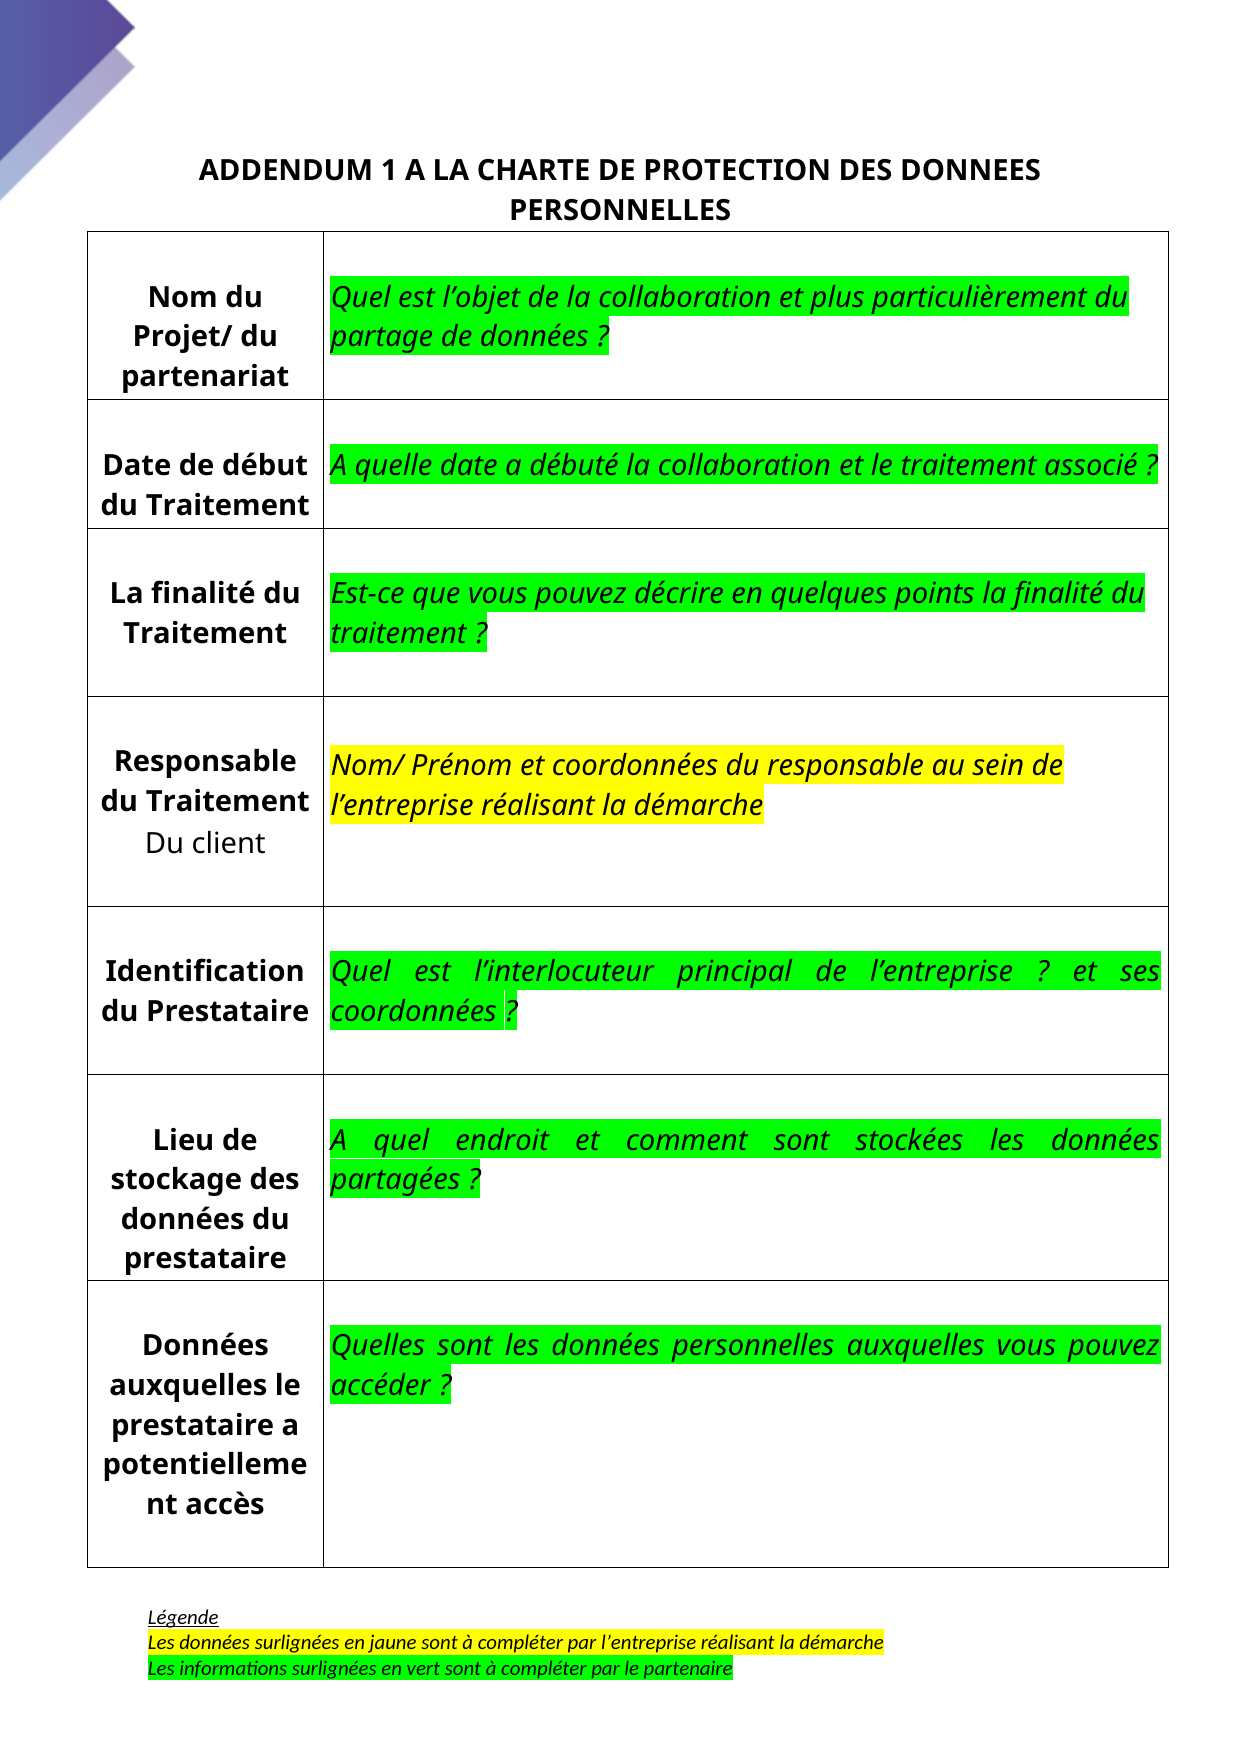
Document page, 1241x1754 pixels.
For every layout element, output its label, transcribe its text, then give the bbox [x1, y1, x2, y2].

text ADDENDUM 1 A LA CHARTE DE PROTECTION DES DONNEES PERSONNELLES [148, 150, 1093, 229]
table_cell Identification du Prestataire [88, 907, 323, 1074]
table_cell A quel endroit et comment sont stockées les données partagées ? [324, 1075, 1168, 1279]
table_cell Date de début du Traitement [88, 400, 323, 528]
table_cell La finalité du Traitement [88, 529, 323, 696]
table_cell A quelle date a débuté la collaboration et le traitement associé ? [324, 400, 1168, 528]
table_cell Données auxquelles le prestataire a potentiellement accès [88, 1281, 323, 1567]
table_cell Est-ce que vous pouvez décrire en quelques points la finalité du traitement ? [324, 529, 1168, 696]
table_cell Quel est l’interlocuteur principal de l’entreprise ? et ses coordonnées ? [324, 907, 1168, 1074]
table_cell Lieu de stockage des données du prestataire [88, 1075, 323, 1279]
table_cell Nom/ Prénom et coordonnées du responsable au sein de l’entreprise réalisant la démarche [324, 697, 1168, 906]
picture [0, 0, 135, 211]
table_header Nom du Projet/ du partenariat [88, 232, 323, 399]
table_cell Responsable du Traitement Du client [88, 697, 323, 906]
table_cell Quelles sont les données personnelles auxquelles vous pouvez accéder ? [324, 1281, 1168, 1567]
table_header Quel est l’objet de la collaboration et plus particulièrement du partage de données ? [324, 232, 1168, 399]
